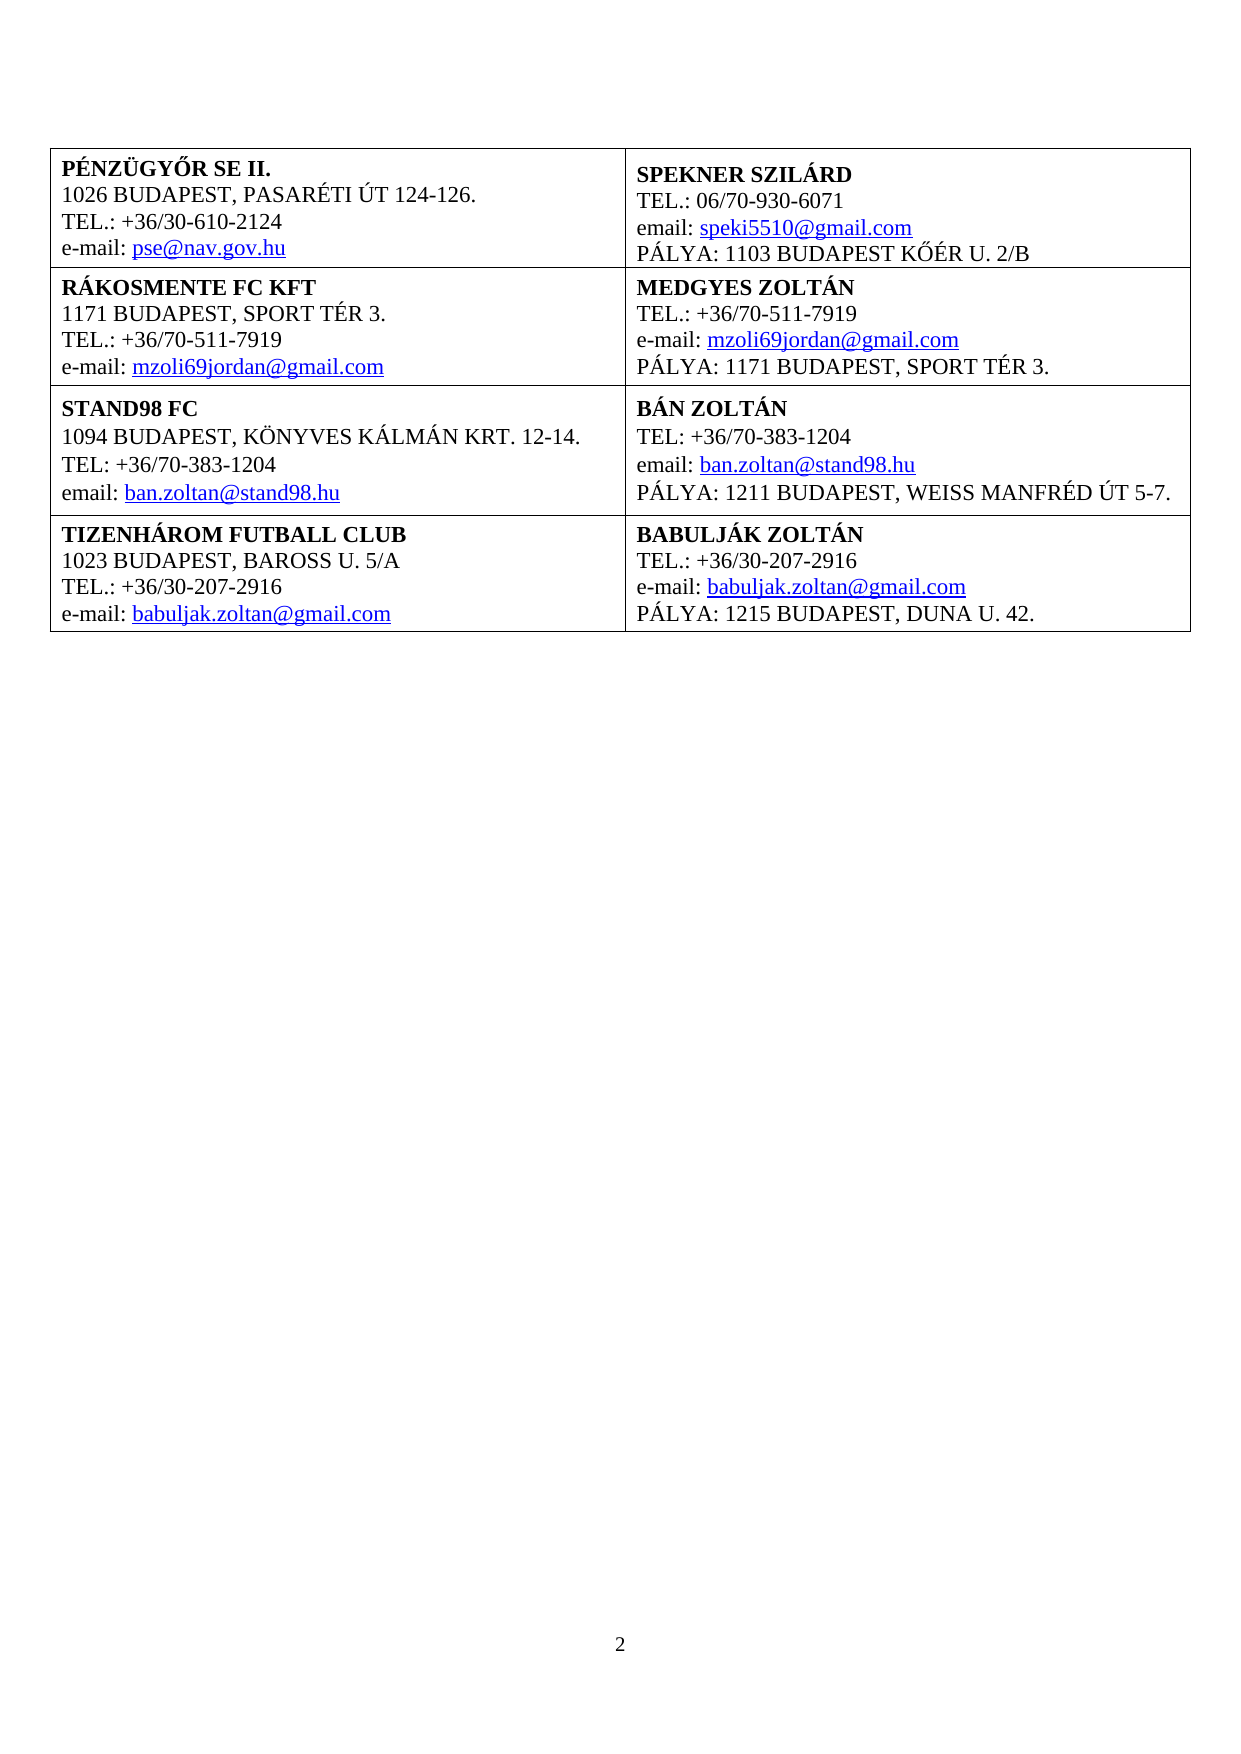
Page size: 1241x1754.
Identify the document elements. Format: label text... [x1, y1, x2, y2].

table_cell BÁN ZOLTÁN TEL: +36/70-383-1204 email: ban.zoltan@stand98.hu PÁLYA: 1211 BUDAPEST, WEISS MANFRÉD ÚT 5-7. [626, 386, 1190, 515]
table_cell STAND98 FC 1094 BUDAPEST, KÖNYVES KÁLMÁN KRT. 12-14. TEL: +36/70-383-1204 email: ban.zoltan@stand98.hu [51, 386, 625, 515]
table_cell PÉNZÜGYŐR SE II. 1026 BUDAPEST, PASARÉTI ÚT 124-126. TEL.: +36/30-610-2124 e-mail: pse@nav.gov.hu [51, 149, 625, 267]
table_cell BABULJÁK ZOLTÁN TEL.: +36/30-207-2916 e-mail: babuljak.zoltan@gmail.com PÁLYA: 1215 BUDAPEST, DUNA U. 42. [626, 516, 1190, 631]
table_cell MEDGYES ZOLTÁN TEL.: +36/70-511-7919 e-mail: mzoli69jordan@gmail.com PÁLYA: 1171 BUDAPEST, SPORT TÉR 3. [626, 268, 1190, 385]
table_cell SPEKNER SZILÁRD TEL.: 06/70-930-6071 email: speki5510@gmail.com PÁLYA: 1103 BUDAPEST KŐÉR U. 2/B [626, 149, 1190, 267]
table_cell TIZENHÁROM FUTBALL CLUB 1023 BUDAPEST, BAROSS U. 5/A TEL.: +36/30-207-2916 e-mail: babuljak.zoltan@gmail.com [51, 516, 625, 631]
table_cell RÁKOSMENTE FC KFT 1171 BUDAPEST, SPORT TÉR 3. TEL.: +36/70-511-7919 e-mail: mzoli69jordan@gmail.com [51, 268, 625, 385]
